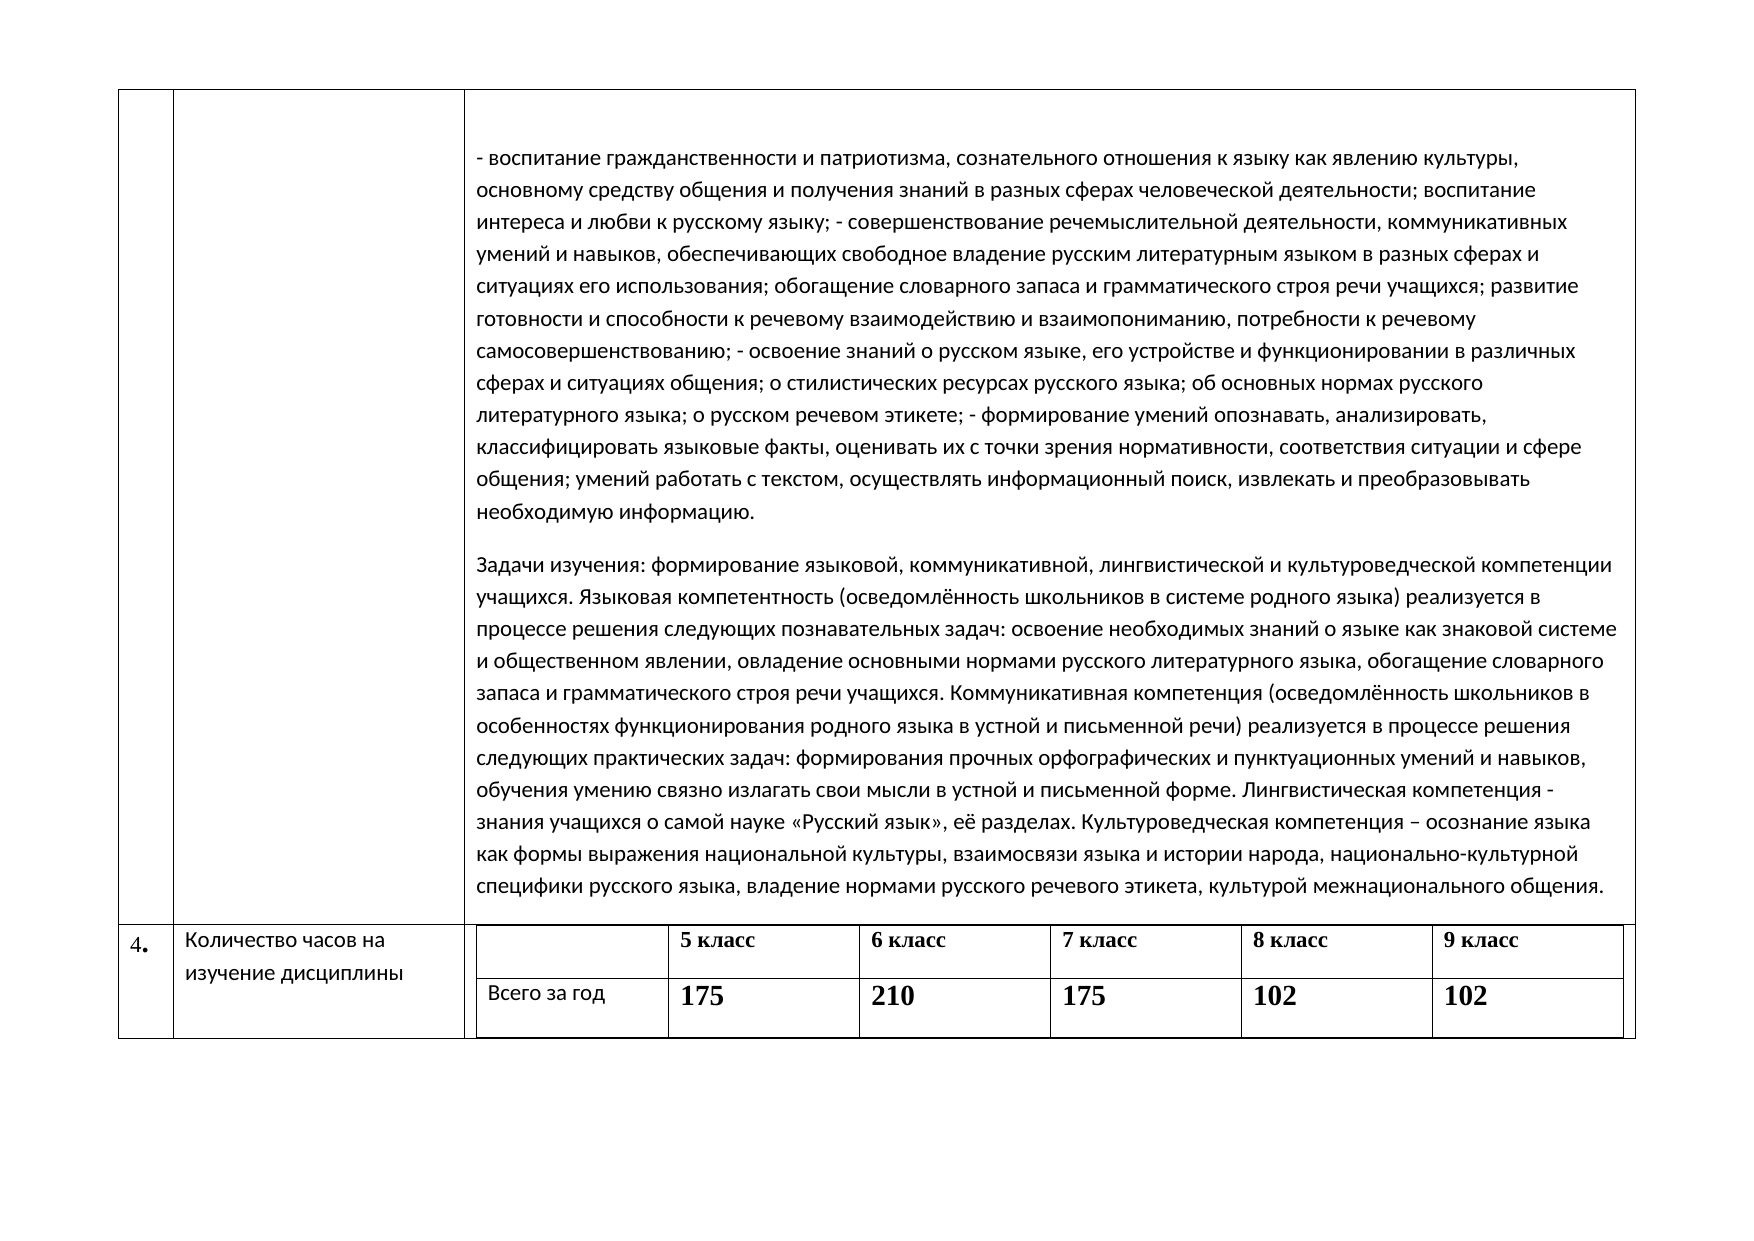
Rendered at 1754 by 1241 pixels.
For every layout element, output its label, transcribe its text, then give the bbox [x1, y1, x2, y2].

table_cell 4. [119, 925, 173, 1038]
table_cell [477, 926, 668, 978]
table_cell 3. [119, 90, 173, 924]
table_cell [174, 925, 464, 1038]
table_cell [1051, 979, 1241, 1037]
table_cell [1624, 925, 1635, 1038]
table_cell [1051, 926, 1241, 978]
table_cell [1433, 979, 1623, 1037]
table_cell [860, 926, 1050, 978]
table_cell [477, 979, 668, 1037]
table_cell [1242, 979, 1432, 1037]
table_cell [174, 90, 464, 924]
table_cell [860, 979, 1050, 1037]
table_cell [1433, 926, 1623, 978]
table_cell [1242, 926, 1432, 978]
table_cell [465, 925, 476, 1038]
table_cell [669, 979, 859, 1037]
table_cell [669, 926, 859, 978]
